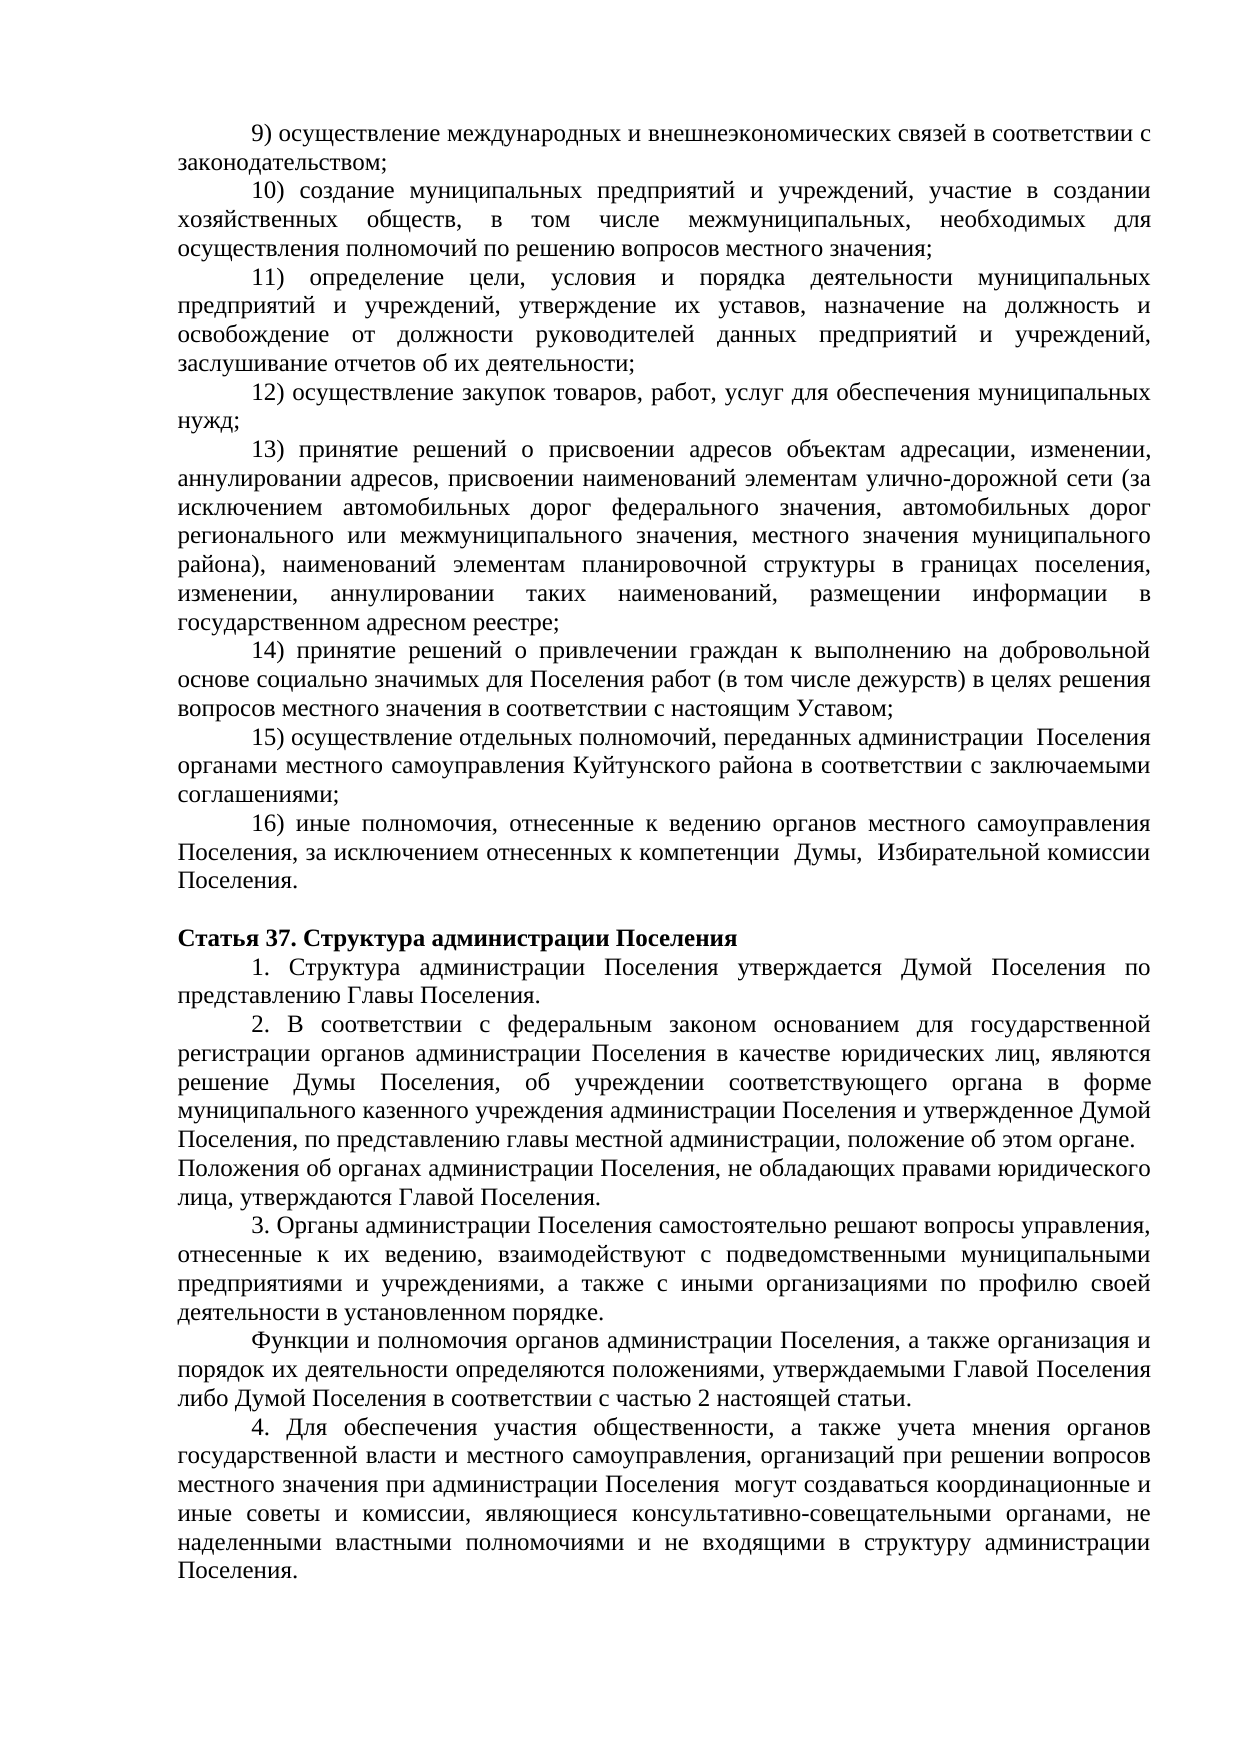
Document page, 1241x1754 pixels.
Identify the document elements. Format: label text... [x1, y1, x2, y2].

text Статья 37. Структура администрации Поселения [177, 923, 1152, 952]
text Положения об органах администрации Поселения, не обладающих правами юридического лица, утверждаются Главой Поселения. [177, 1153, 1152, 1211]
text 3. Органы администрации Поселения самостоятельно решают вопросы управления, отнесенные к их ведению, взаимодействуют с подведомственными муниципальными предприятиями и учреждениями, а также с иными организациями по профилю своей деятельности в установленном порядке. [177, 1211, 1152, 1326]
text 15) осуществление отдельных полномочий, переданных администрации Поселения органами местного самоуправления Куйтунского района в соответствии с заключаемыми соглашениями; [177, 722, 1152, 808]
text 14) принятие решений о привлечении граждан к выполнению на добровольной основе социально значимых для Поселения работ (в том числе дежурств) в целях решения вопросов местного значения в соответствии с настоящим Уставом; [177, 636, 1152, 722]
text 16) иные полномочия, отнесенные к ведению органов местного самоуправления Поселения, за исключением отнесенных к компетенции Думы, Избирательной комиссии Поселения. [177, 808, 1152, 894]
text 4. Для обеспечения участия общественности, а также учета мнения органов государственной власти и местного самоуправления, организаций при решении вопросов местного значения при администрации Поселения могут создаваться координационные и иные советы и комиссии, являющиеся консультативно-совещательными органами, не наделенными властными полномочиями и не входящими в структуру администрации Поселения. [177, 1412, 1152, 1584]
text 12) осуществление закупок товаров, работ, услуг для обеспечения муниципальных нужд; [177, 377, 1152, 434]
text 13) принятие решений о присвоении адресов объектам адресации, изменении, аннулировании адресов, присвоении наименований элементам улично-дорожной сети (за исключением автомобильных дорог федерального значения, автомобильных дорог регионального или межмуниципального значения, местного значения муниципального района), наименований элементам планировочной структуры в границах поселения, изменении, аннулировании таких наименований, размещении информации в государственном адресном реестре; [177, 434, 1152, 636]
text 2. В соответствии с федеральным законом основанием для государственной регистрации органов администрации Поселения в качестве юридических лиц, являются решение Думы Поселения, об учреждении соответствующего органа в форме муниципального казенного учреждения администрации Поселения и утвержденное Думой Поселения, по представлению главы местной администрации, положение об этом органе. [177, 1009, 1152, 1153]
text 10) создание муниципальных предприятий и учреждений, участие в создании хозяйственных обществ, в том числе межмуниципальных, необходимых для осуществления полномочий по решению вопросов местного значения; [177, 176, 1152, 262]
text 9) осуществление международных и внешнеэкономических связей в соответствии с законодательством; [177, 118, 1152, 176]
text 11) определение цели, условия и порядка деятельности муниципальных предприятий и учреждений, утверждение их уставов, назначение на должность и освобождение от должности руководителей данных предприятий и учреждений, заслушивание отчетов об их деятельности; [177, 262, 1152, 377]
text Функции и полномочия органов администрации Поселения, а также организация и порядок их деятельности определяются положениями, утверждаемыми Главой Поселения либо Думой Поселения в соответствии с частью 2 настоящей статьи. [177, 1326, 1152, 1412]
text 1. Структура администрации Поселения утверждается Думой Поселения по представлению Главы Поселения. [177, 952, 1152, 1009]
